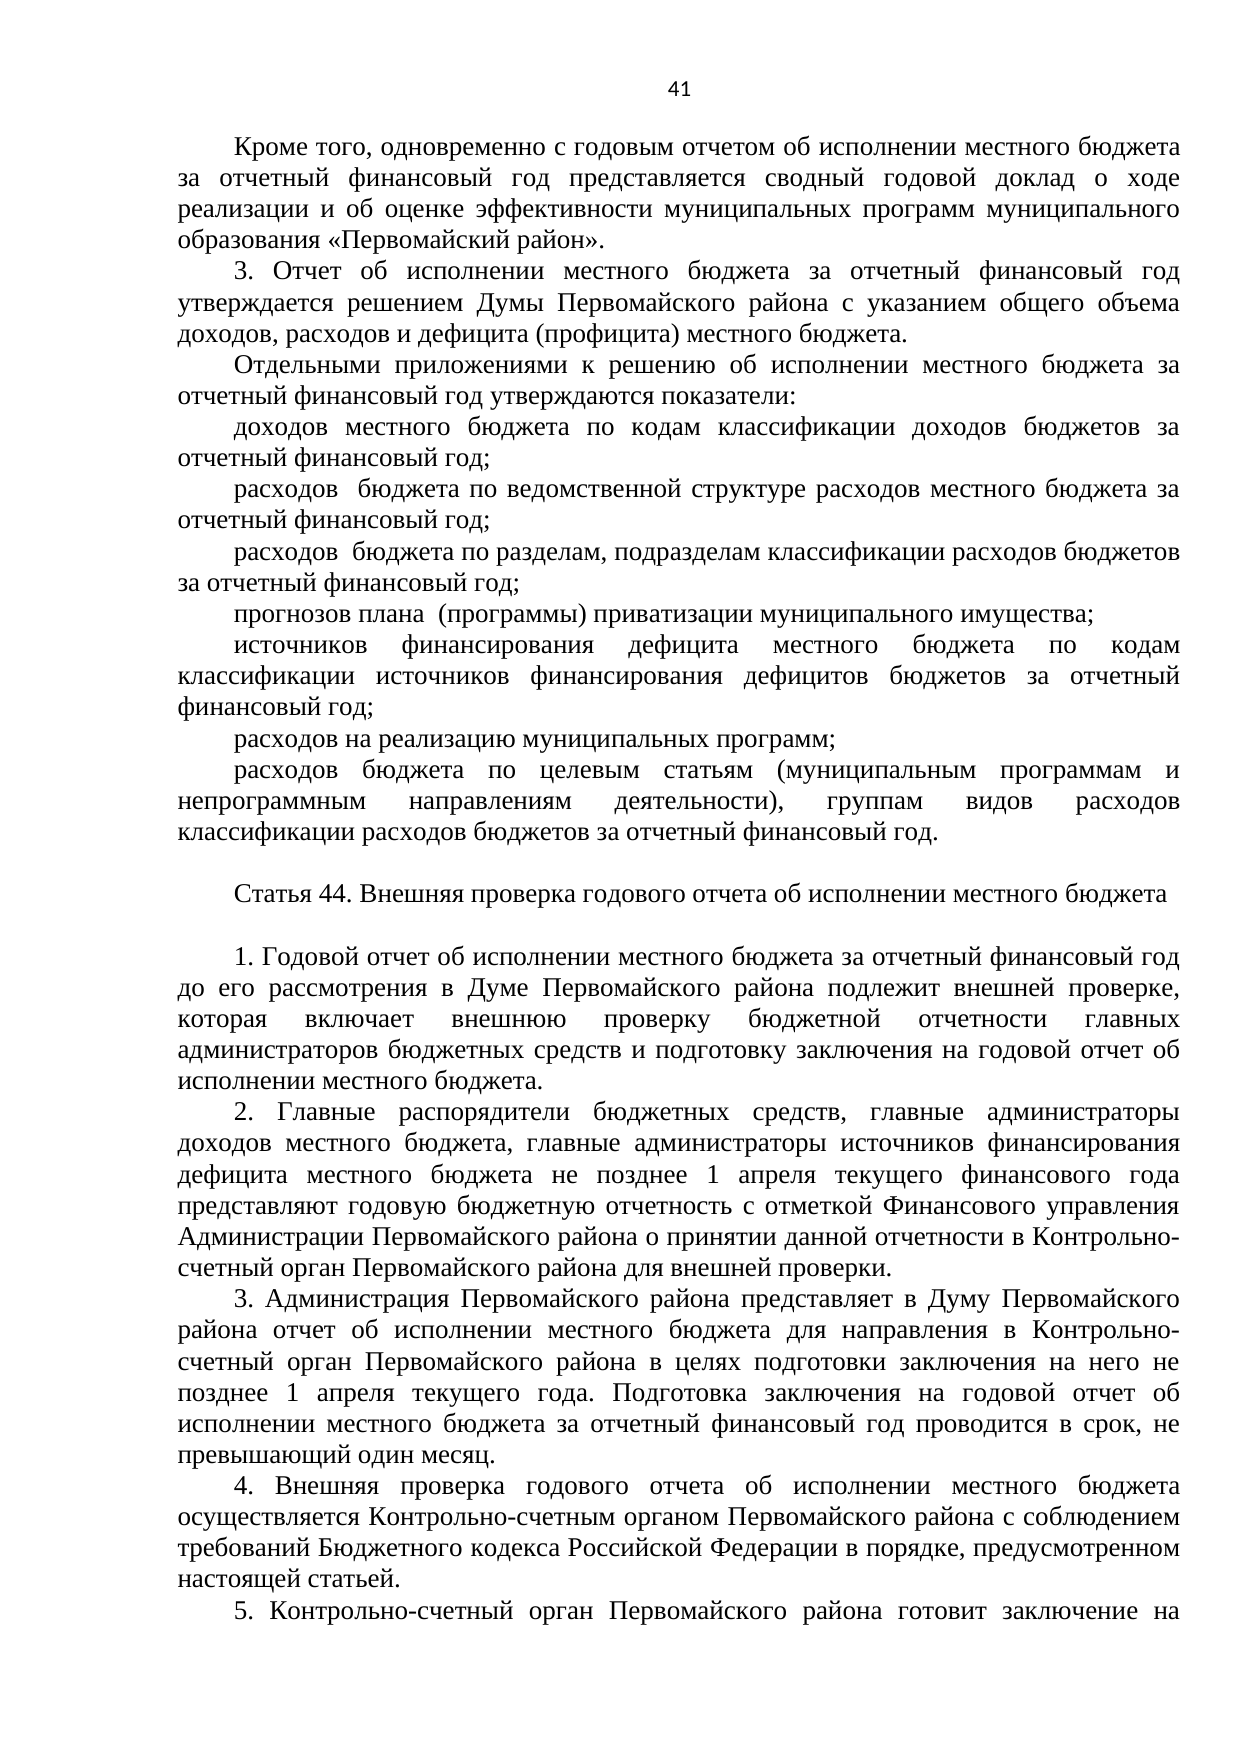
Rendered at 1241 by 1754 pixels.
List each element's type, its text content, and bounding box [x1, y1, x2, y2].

text Отдельными приложениями к решению об исполнении местного бюджета за отчетный финансовый год утверждаются показатели: [177, 348, 1181, 410]
text 2. Главные распорядители бюджетных средств, главные администраторы доходов местного бюджета, главные администраторы источников финансирования дефицита местного бюджета не позднее 1 апреля текущего финансового года представляют годовую бюджетную отчетность с отметкой Финансового управления Администрации Первомайского района о принятии данной отчетности в Контрольно-счетный орган Первомайского района для внешней проверки. [177, 1095, 1181, 1282]
text 3. Администрация Первомайского района представляет в Думу Первомайского района отчет об исполнении местного бюджета для направления в Контрольно-счетный орган Первомайского района в целях подготовки заключения на него не позднее 1 апреля текущего года. Подготовка заключения на годовой отчет об исполнении местного бюджета за отчетный финансовый год проводится в срок, не превышающий один месяц. [177, 1282, 1181, 1469]
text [177, 1594, 1181, 1625]
text доходов местного бюджета по кодам классификации доходов бюджетов за отчетный финансовый год; [177, 410, 1181, 472]
text расходов на реализацию муниципальных программ; [177, 722, 1181, 753]
text прогнозов плана (программы) приватизации муниципального имущества; [177, 597, 1181, 628]
text расходов бюджета по разделам, подразделам классификации расходов бюджетов за отчетный финансовый год; [177, 535, 1181, 597]
text 4. Внешняя проверка годового отчета об исполнении местного бюджета осуществляется Контрольно-счетным органом Первомайского района с соблюдением требований Бюджетного кодекса Российской Федерации в порядке, предусмотренном настоящей статьей. [177, 1469, 1181, 1594]
text 1. Годовой отчет об исполнении местного бюджета за отчетный финансовый год до его рассмотрения в Думе Первомайского района подлежит внешней проверке, которая включает внешнюю проверку бюджетной отчетности главных администраторов бюджетных средств и подготовку заключения на годовой отчет об исполнении местного бюджета. [177, 940, 1181, 1095]
text источников финансирования дефицита местного бюджета по кодам классификации источников финансирования дефицитов бюджетов за отчетный финансовый год; [177, 628, 1181, 722]
text Статья 44. Внешняя проверка годового отчета об исполнении местного бюджета [177, 877, 1181, 908]
text расходов бюджета по ведомственной структуре расходов местного бюджета за отчетный финансовый год; [177, 472, 1181, 535]
text Кроме того, одновременно с годовым отчетом об исполнении местного бюджета за отчетный финансовый год представляется сводный годовой доклад о ходе реализации и об оценке эффективности муниципальных программ муниципального образования «Первомайский район». [177, 130, 1181, 254]
text 3. Отчет об исполнении местного бюджета за отчетный финансовый год утверждается решением Думы Первомайского района с указанием общего объема доходов, расходов и дефицита (профицита) местного бюджета. [177, 254, 1181, 348]
text расходов бюджета по целевым статьям (муниципальным программам и непрограммным направлениям деятельности), группам видов расходов классификации расходов бюджетов за отчетный финансовый год. [177, 753, 1181, 846]
